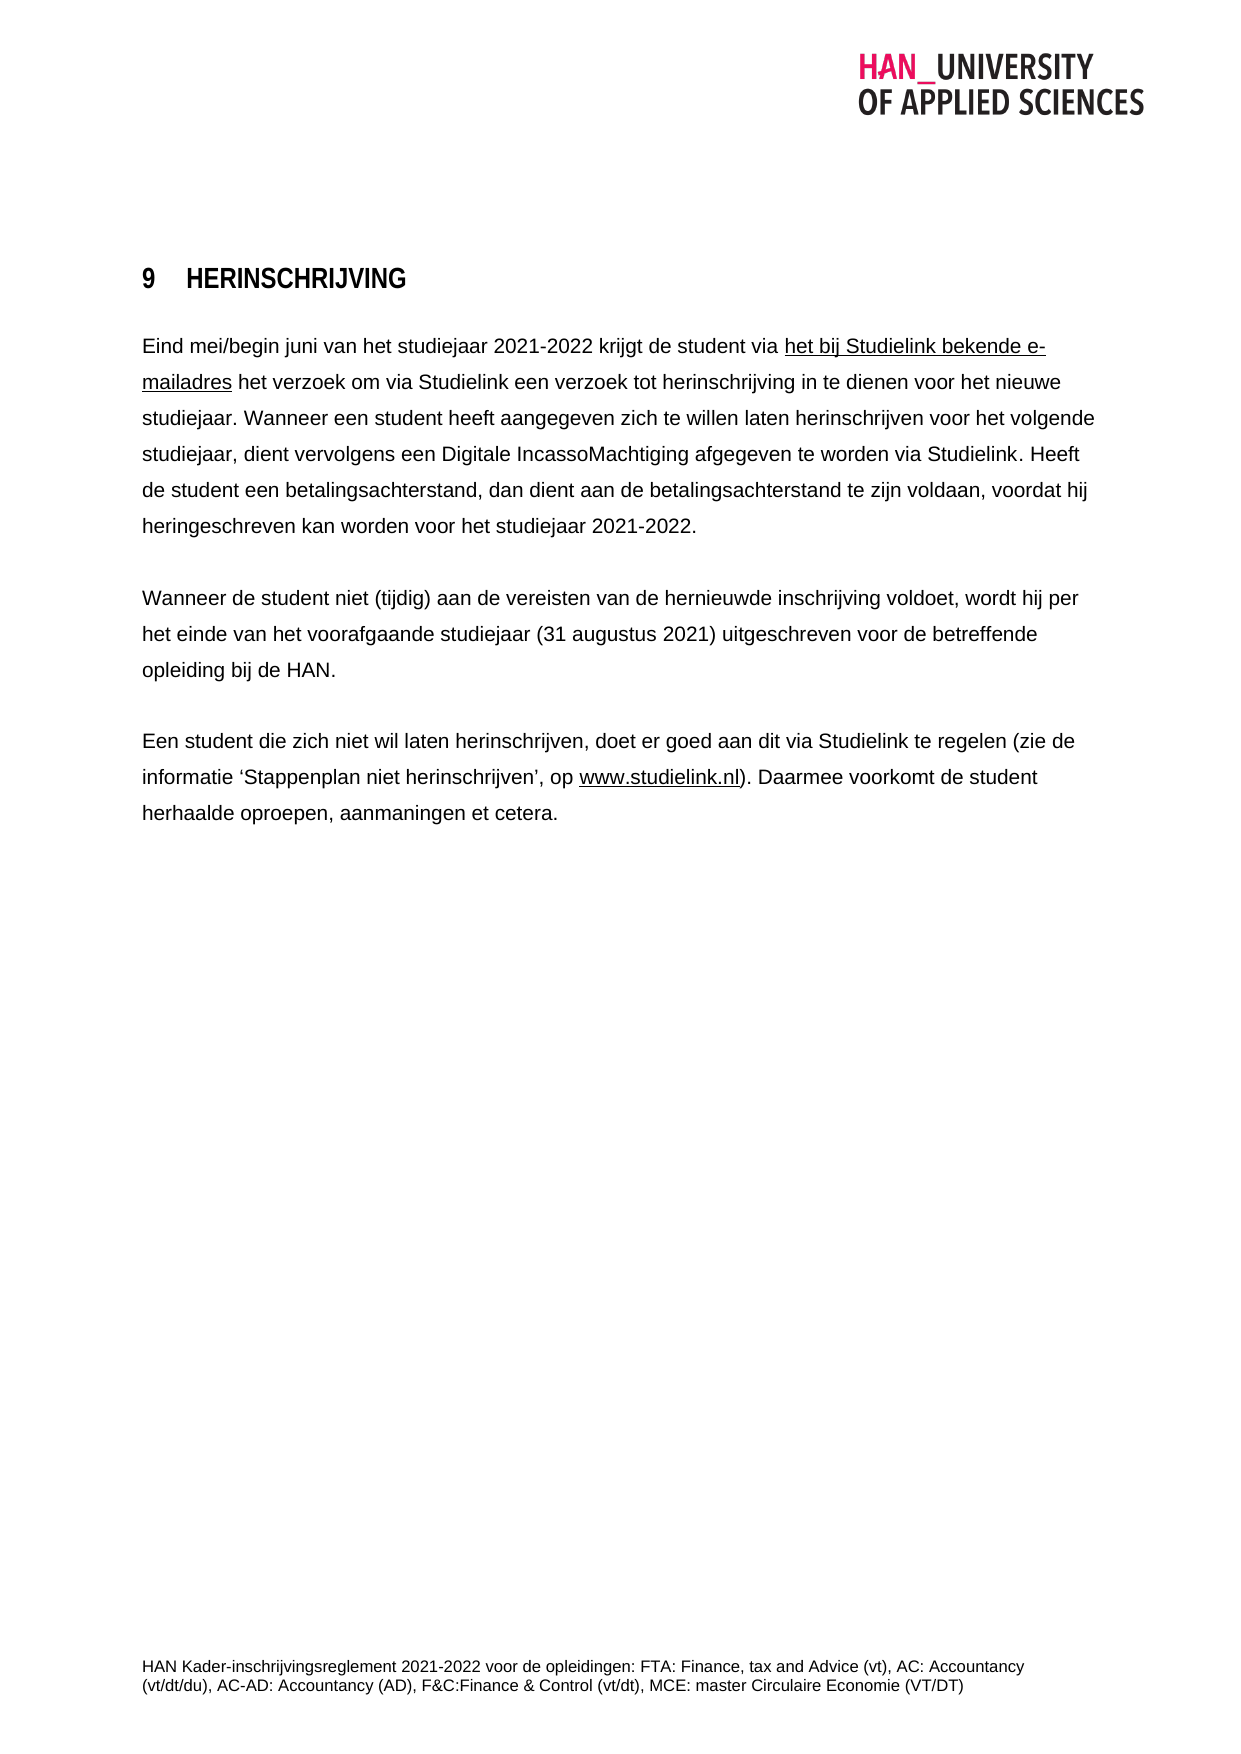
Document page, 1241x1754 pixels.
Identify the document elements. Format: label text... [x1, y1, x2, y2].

text Een student die zich niet wil laten herinschrijven, doet er goed aan dit via Studielink te regelen (zie de informatie ‘Stappenplan niet herinschrijven’, op www.studielink.nl). Daarmee voorkomt de student herhaalde oproepen, aanmaningen et cetera. [142, 729, 1098, 825]
picture [805, 0, 1198, 169]
text Wanneer de student niet (tijdig) aan de vereisten van de hernieuwde inschrijving voldoet, wordt hij per het einde van het voorafgaande studiejaar (31 augustus 2021) uitgeschreven voor de betreffende opleiding bij de HAN. [142, 586, 1098, 681]
subtitle Herinschrijving [142, 261, 1098, 295]
text Eind mei/begin juni van het studiejaar 2021-2022 krijgt de student via het bij Studielink bekende e-mailadres het verzoek om via Studielink een verzoek tot herinschrijving in te dienen voor het nieuwe studiejaar. Wanneer een student heeft aangegeven zich te willen laten herinschrijven voor het volgende studiejaar, dient vervolgens een Digitale IncassoMachtiging afgegeven te worden via Studielink. Heeft de student een betalingsachterstand, dan dient aan de betalingsachterstand te zijn voldaan, voordat hij heringeschreven kan worden voor het studiejaar 2021-2022. [142, 334, 1098, 538]
